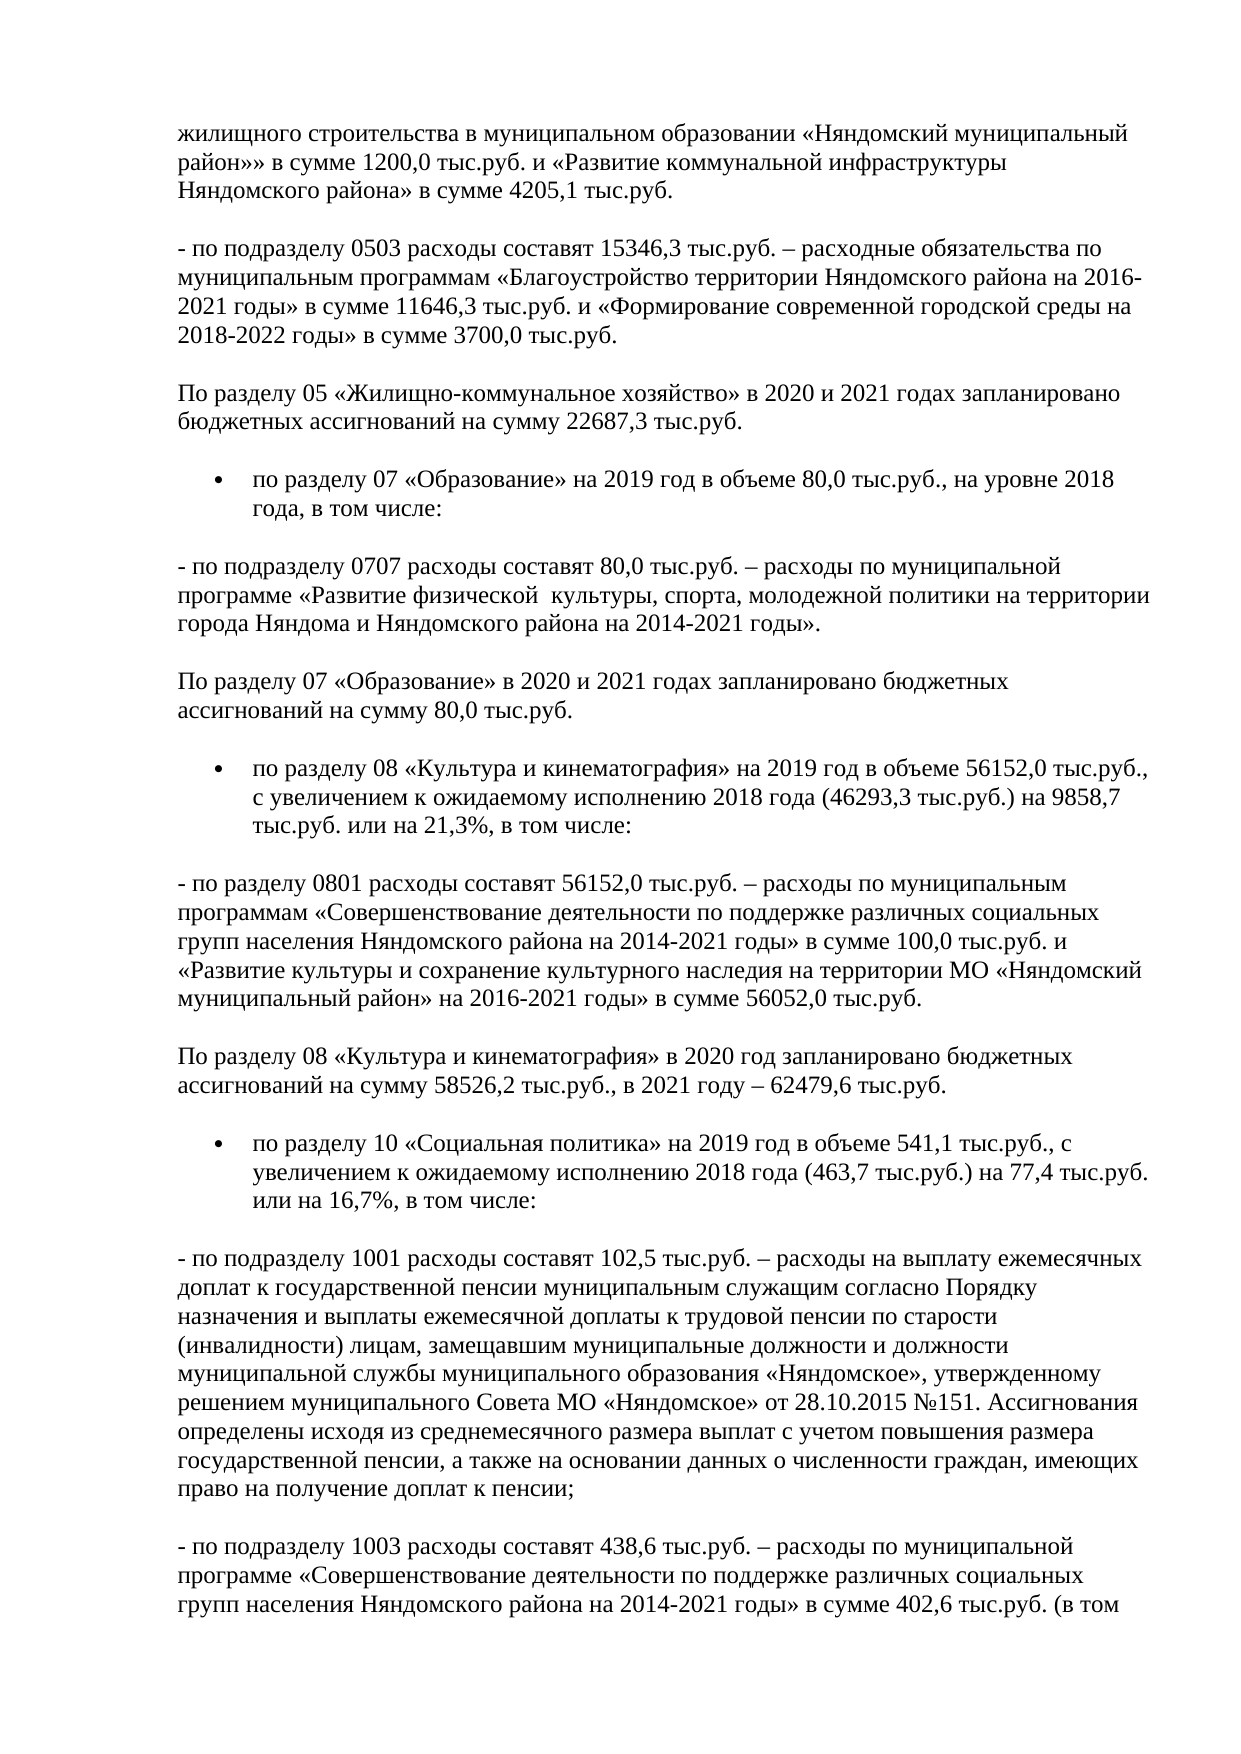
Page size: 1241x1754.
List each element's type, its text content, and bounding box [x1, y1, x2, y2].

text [177, 118, 1152, 204]
text По разделу 07 «Образование» в 2020 и 2021 годах запланировано бюджетных ассигнований на сумму 80,0 тыс.руб. [177, 666, 1152, 724]
text - по подразделу 0707 расходы составят 80,0 тыс.руб. – расходы по муниципальной программе «Развитие физической культуры, спорта, молодежной политики на территории города Няндома и Няндомского района на 2014-2021 годы». [177, 551, 1152, 637]
text - по подразделу 1001 расходы составят 102,5 тыс.руб. – расходы на выплату ежемесячных доплат к государственной пенсии муниципальным служащим согласно Порядку назначения и выплаты ежемесячной доплаты к трудовой пенсии по старости (инвалидности) лицам, замещавшим муниципальные должности и должности муниципальной службы муниципального образования «Няндомское», утвержденному решением муниципального Совета МО «Няндомское» от 28.10.2015 №151. Ассигнования определены исходя из среднемесячного размера выплат с учетом повышения размера государственной пенсии, а также на основании данных о численности граждан, имеющих право на получение доплат к пенсии; [177, 1243, 1152, 1502]
text - по подразделу 0503 расходы составят 15346,3 тыс.руб. – расходные обязательства по муниципальным программам «Благоустройство территории Няндомского района на 2016-2021 годы» в сумме 11646,3 тыс.руб. и «Формирование современной городской среды на 2018-2022 годы» в сумме 3700,0 тыс.руб. [177, 233, 1152, 348]
list по разделу 07 «Образование» на 2019 год в объеме 80,0 тыс.руб., на уровне 2018 года, в том числе: [215, 464, 1152, 522]
text По разделу 05 «Жилищно-коммунальное хозяйство» в 2020 и 2021 годах запланировано бюджетных ассигнований на сумму 22687,3 тыс.руб. [177, 378, 1152, 435]
list по разделу 08 «Культура и кинематография» на 2019 год в объеме 56152,0 тыс.руб., с увеличением к ожидаемому исполнению 2018 года (46293,3 тыс.руб.) на 9858,7 тыс.руб. или на 21,3%, в том числе: [215, 753, 1152, 839]
list по разделу 10 «Социальная политика» на 2019 год в объеме 541,1 тыс.руб., с увеличением к ожидаемому исполнению 2018 года (463,7 тыс.руб.) на 77,4 тыс.руб. или на 16,7%, в том числе: [215, 1128, 1152, 1214]
text По разделу 08 «Культура и кинематография» в 2020 год запланировано бюджетных ассигнований на сумму 58526,2 тыс.руб., в 2021 году – 62479,6 тыс.руб. [177, 1041, 1152, 1099]
text - по разделу 0801 расходы составят 56152,0 тыс.руб. – расходы по муниципальным программам «Совершенствование деятельности по поддержке различных социальных групп населения Няндомского района на 2014-2021 годы» в сумме 100,0 тыс.руб. и «Развитие культуры и сохранение культурного наследия на территории МО «Няндомский муниципальный район» на 2016-2021 годы» в сумме 56052,0 тыс.руб. [177, 868, 1152, 1012]
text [177, 1531, 1152, 1618]
